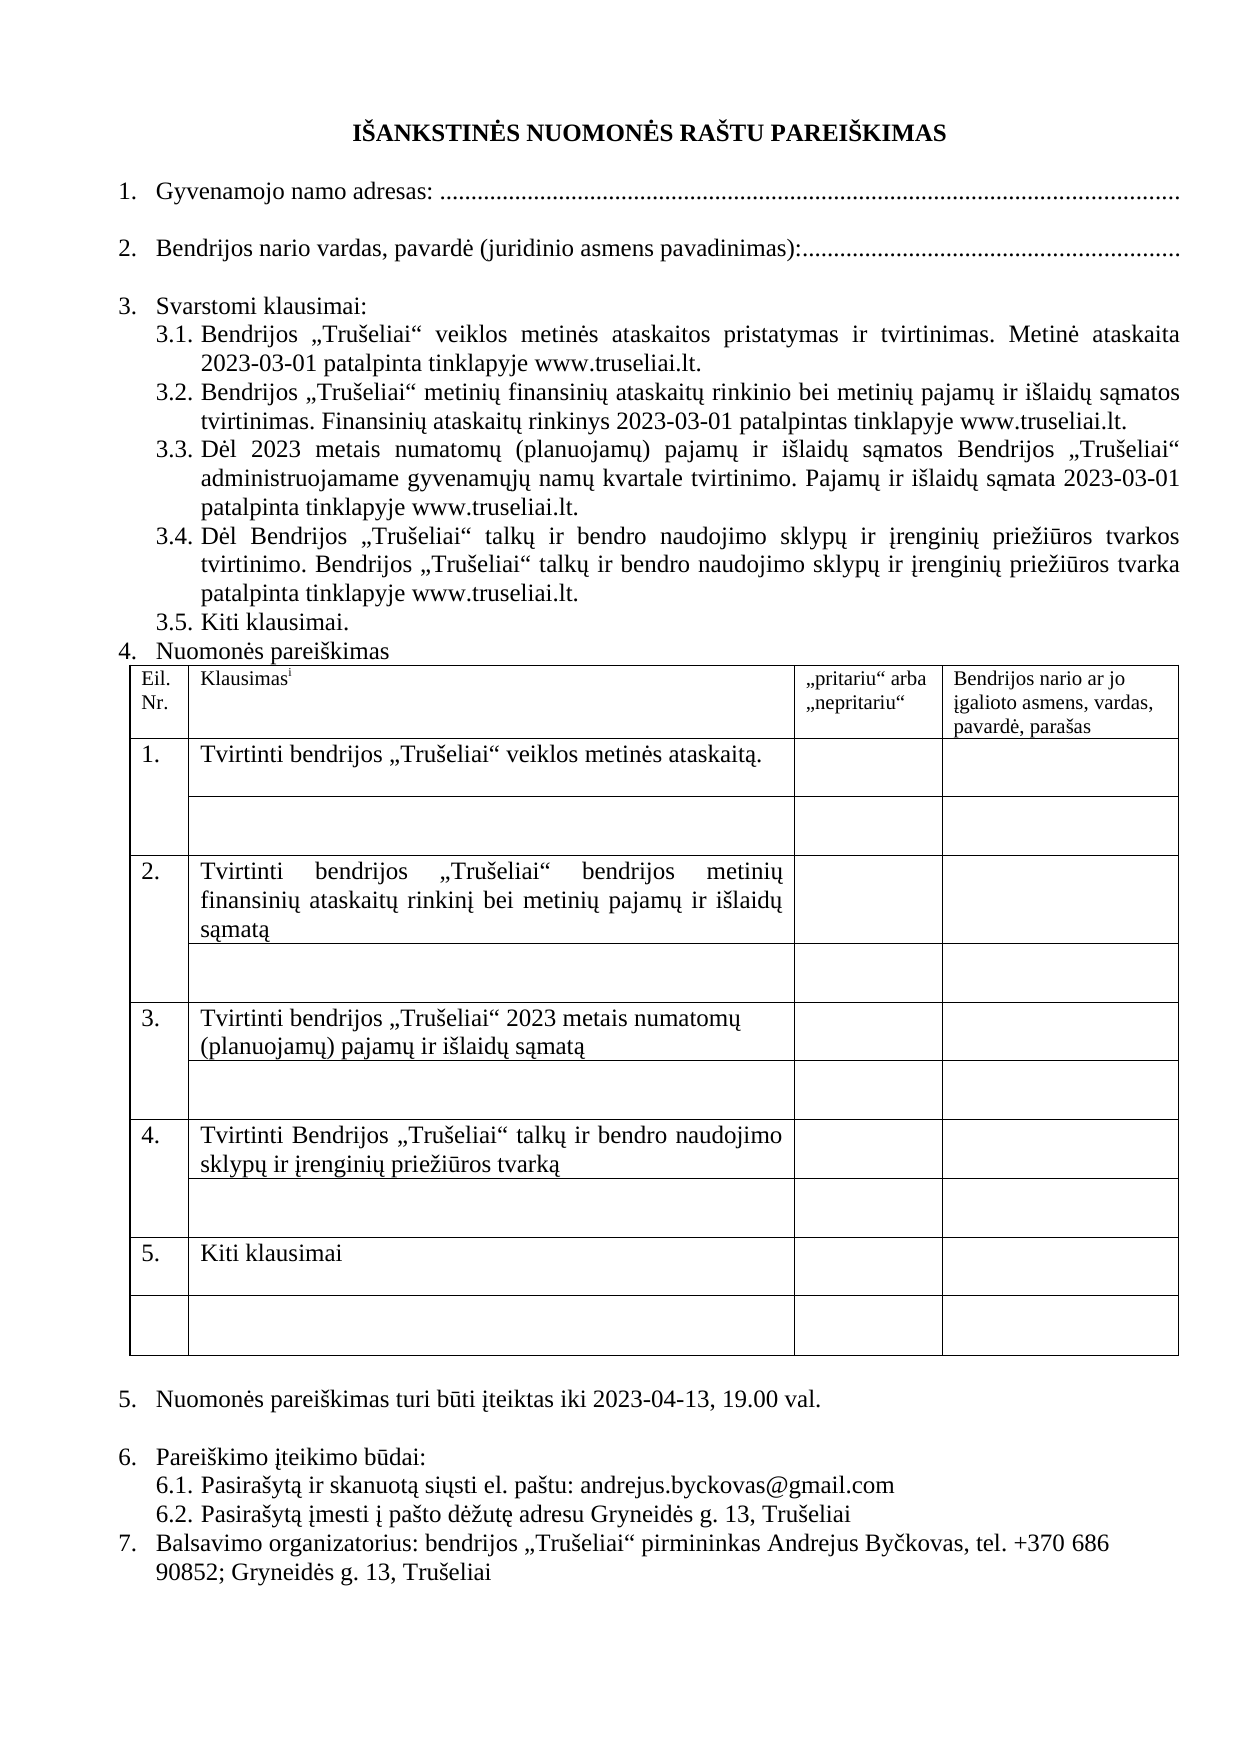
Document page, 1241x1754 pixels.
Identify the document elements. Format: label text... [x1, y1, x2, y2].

table_cell Tvirtinti bendrijos „Trušeliai“ veiklos metinės ataskaitą. [189, 739, 794, 796]
table_cell [795, 944, 942, 1002]
table_cell [795, 856, 942, 943]
table_cell [189, 944, 794, 1002]
table_cell [943, 944, 1178, 1002]
table_cell [943, 1238, 1178, 1295]
table_cell [795, 797, 942, 855]
table_cell Tvirtinti bendrijos „Trušeliai“ bendrijos metinių finansinių ataskaitų rinkinį bei metinių pajamų ir išlaidų sąmatą [189, 856, 794, 943]
table_cell [131, 1178, 188, 1237]
table_header Eil. Nr. [131, 666, 188, 738]
table_cell [795, 1061, 942, 1119]
table_cell [189, 1061, 794, 1119]
table_cell [189, 1179, 794, 1237]
table_cell [795, 1120, 942, 1178]
list Kiti klausimai. [156, 607, 1181, 636]
table_cell [131, 1003, 188, 1060]
table_cell [131, 943, 188, 1002]
table_cell [943, 856, 1178, 943]
table_cell [131, 739, 188, 796]
list Bendrijos „Trušeliai“ veiklos metinės ataskaitos pristatymas ir tvirtinimas. Metinė ataskaita 2023-03-01 patalpinta tinklapyje www.truseliai.lt. [156, 319, 1181, 377]
table_cell [131, 856, 188, 943]
table_cell Tvirtinti Bendrijos „Trušeliai“ talkų ir bendro naudojimo sklypų ir įrenginių priežiūros tvarką [189, 1120, 794, 1178]
table_cell [189, 1296, 794, 1354]
table_cell [131, 796, 188, 855]
table_cell [795, 1238, 942, 1295]
list Pareiškimo įteikimo būdai: [118, 1442, 1181, 1471]
table_cell [131, 1120, 188, 1178]
table_cell [795, 1296, 942, 1354]
table_cell [795, 1179, 942, 1237]
text IŠANKSTINĖS NUOMONĖS RAŠTU PAREIŠKIMAS [118, 118, 1181, 147]
table_cell [943, 797, 1178, 855]
list Nuomonės pareiškimas [118, 636, 1181, 664]
table_cell [943, 1296, 1178, 1354]
table_cell [943, 739, 1178, 796]
list Dėl 2023 metais numatomų (planuojamų) pajamų ir išlaidų sąmatos Bendrijos „Trušeliai“ administruojamame gyvenamųjų namų kvartale tvirtinimo. Pajamų ir išlaidų sąmata 2023-03-01 patalpinta tinklapyje www.truseliai.lt. [156, 434, 1181, 521]
table_cell Tvirtinti bendrijos „Trušeliai“ 2023 metais numatomų (planuojamų) pajamų ir išlaidų sąmatą [189, 1003, 794, 1060]
list Gyvenamojo namo adresas: [118, 176, 1181, 204]
table_cell [795, 739, 942, 796]
table_cell [131, 1060, 188, 1119]
list Bendrijos „Trušeliai“ metinių finansinių ataskaitų rinkinio bei metinių pajamų ir išlaidų sąmatos tvirtinimas. Finansinių ataskaitų rinkinys 2023-03-01 patalpintas tinklapyje www.truseliai.lt. [156, 377, 1181, 434]
table_header Klausimas [189, 666, 794, 738]
table_cell [943, 1003, 1178, 1060]
list Pasirašytą įmesti į pašto dėžutę adresu Gryneidės g. 13, Trušeliai [156, 1499, 1181, 1528]
list Bendrijos nario vardas, pavardė (juridinio asmens pavadinimas): [118, 233, 1181, 262]
table_cell Kiti klausimai [189, 1238, 794, 1295]
table_header Bendrijos nario ar jo įgalioto asmens, vardas, pavardė, parašas [943, 666, 1178, 738]
list Balsavimo organizatorius: bendrijos „Trušeliai“ pirmininkas Andrejus Byčkovas, tel. +370 686 90852; Gryneidės g. 13, Trušeliai [118, 1528, 1181, 1586]
table_cell [943, 1179, 1178, 1237]
list Nuomonės pareiškimas turi būti įteiktas iki 2023-04-13, 19.00 val. [118, 1384, 1181, 1413]
table_header „pritariu“ arba „nepritariu“ [795, 666, 942, 738]
list Dėl Bendrijos „Trušeliai“ talkų ir bendro naudojimo sklypų ir įrenginių priežiūros tvarkos tvirtinimo. Bendrijos „Trušeliai“ talkų ir bendro naudojimo sklypų ir įrenginių priežiūros tvarka patalpinta tinklapyje www.truseliai.lt. [156, 521, 1181, 607]
table_cell [943, 1061, 1178, 1119]
table_cell [795, 1003, 942, 1060]
table_cell [943, 1120, 1178, 1178]
table_cell [131, 1296, 188, 1354]
list Pasirašytą ir skanuotą siųsti el. paštu: andrejus.byckovas@gmail.com [156, 1471, 1181, 1499]
list Svarstomi klausimai: [118, 291, 1181, 319]
table_cell [131, 1238, 188, 1295]
table_cell [189, 797, 794, 855]
